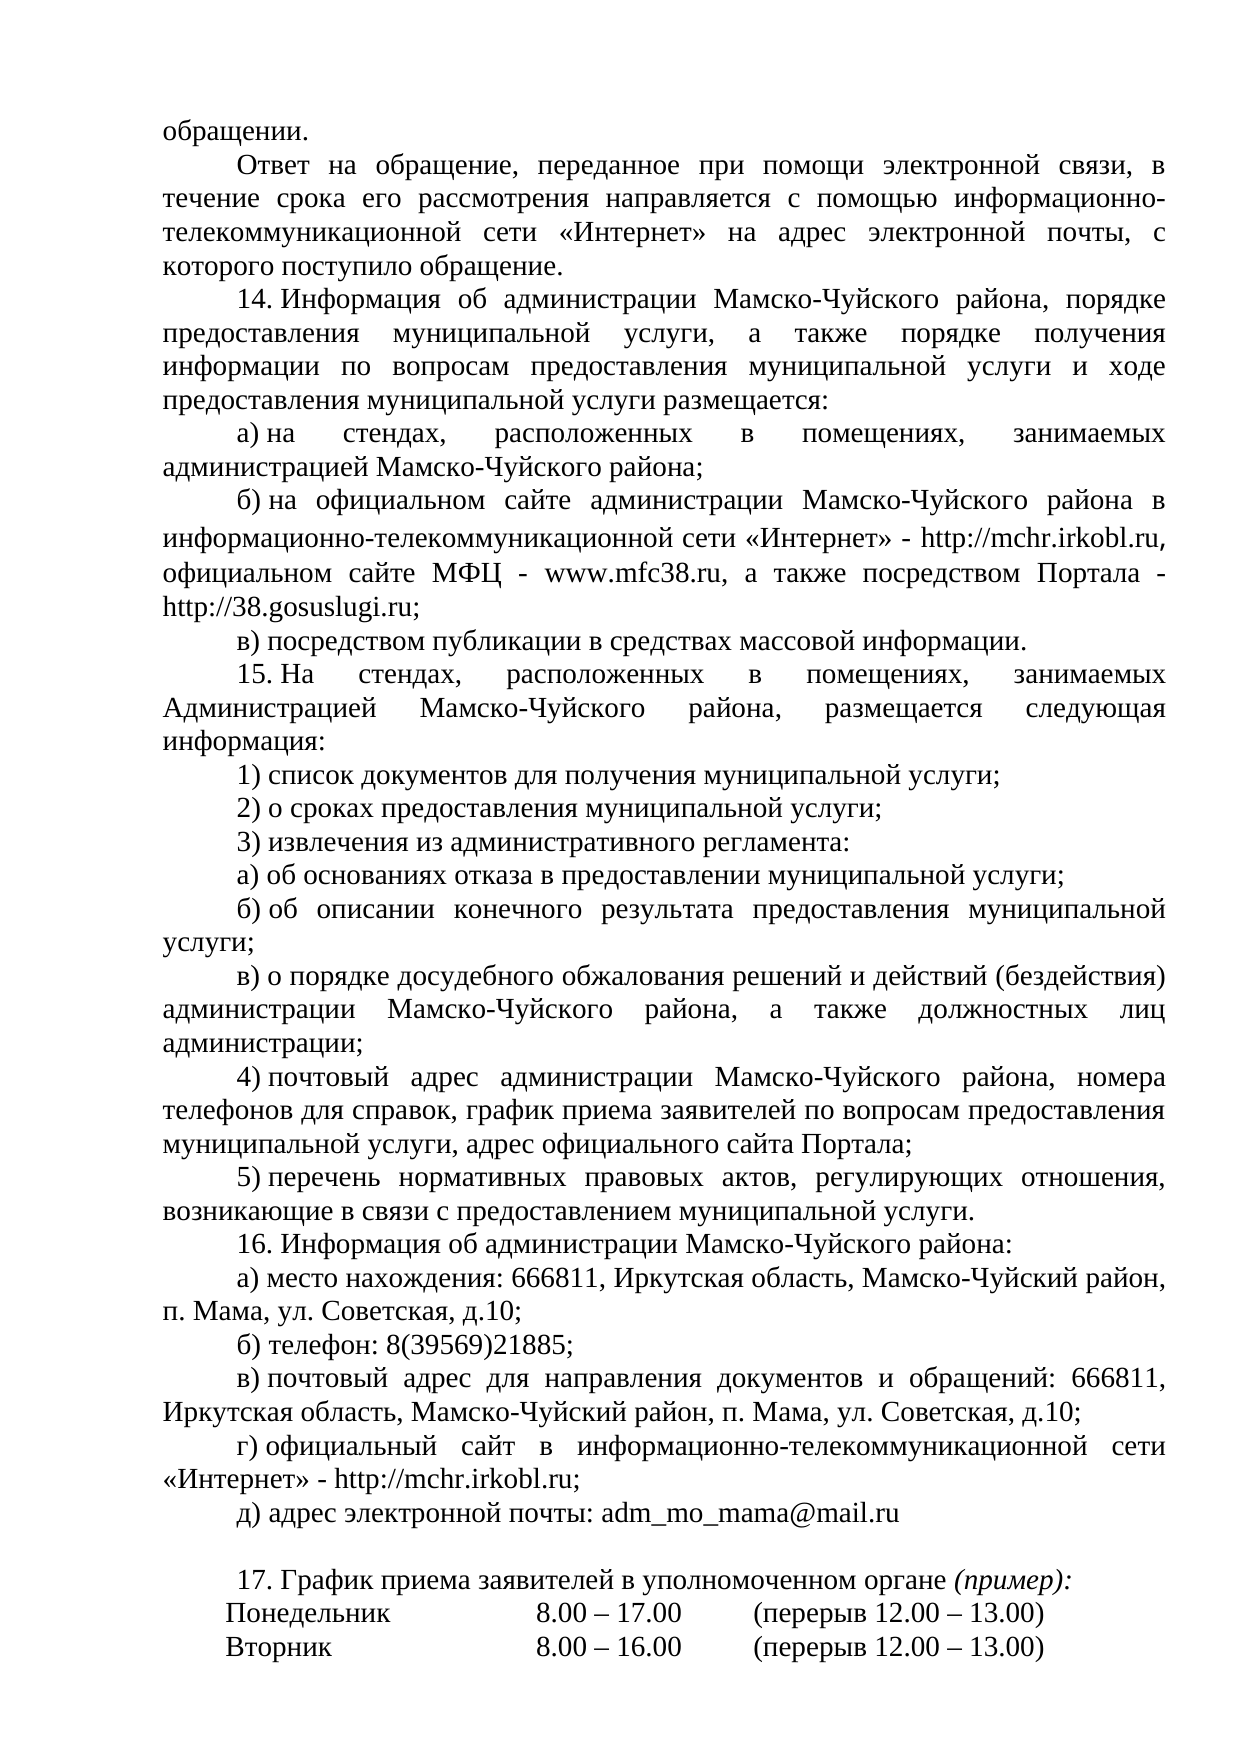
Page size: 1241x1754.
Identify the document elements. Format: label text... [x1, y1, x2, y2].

text 16. Информация об администрации Мамско-Чуйского района: [162, 1226, 1167, 1260]
text б) телефон: 8(39569)21885; [162, 1327, 1167, 1361]
text а) на стендах, расположенных в помещениях, занимаемых администрацией Мамско-Чуйского района; [162, 415, 1167, 482]
table_header Понедельник [151, 1595, 476, 1629]
text д) адрес электронной почты: adm_mo_mama@mail.ru [162, 1495, 1167, 1528]
text 14. Информация об администрации Мамско-Чуйского района, порядке предоставления муниципальной услуги, а также порядке получения информации по вопросам предоставления муниципальной услуги и ходе предоставления муниципальной услуги размещается: [162, 281, 1167, 415]
table_header (перерыв 12.00 – 13.00) [742, 1595, 1125, 1629]
text 17. График приема заявителей в уполномоченном органе (пример): [162, 1562, 1167, 1595]
text 2) о сроках предоставления муниципальной услуги; [162, 790, 1167, 824]
text в) посредством публикации в средствах массовой информации. [162, 623, 1167, 656]
text г) официальный сайт в информационно-телекоммуникационной сети «Интернет» - http://mchr.irkobl.ru; [162, 1428, 1167, 1495]
table_header 8.00 – 17.00 [476, 1595, 742, 1629]
text 15. На стендах, расположенных в помещениях, занимаемых Администрацией Мамско-Чуйского района, размещается следующая информация: [162, 656, 1167, 757]
text Ответ на обращение, переданное при помощи электронной связи, в течение срока его рассмотрения направляется с помощью информационно-телекоммуникационной сети «Интернет» на адрес электронной почты, с которого поступило обращение. [162, 147, 1167, 281]
text в) о порядке досудебного обжалования решений и действий (бездействия) администрации Мамско-Чуйского района, а также должностных лиц администрации; [162, 958, 1167, 1059]
text 1) список документов для получения муниципальной услуги; [162, 757, 1167, 790]
table_cell 8.00 – 16.00 [476, 1629, 742, 1662]
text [162, 113, 1167, 147]
text б) на официальном сайте администрации Мамско-Чуйского района в информационно-телекоммуникационной сети «Интернет» - http://mchr.irkobl.ru, официальном сайте МФЦ - www.mfc38.ru, а также посредством Портала - http://38.gosuslugi.ru; [162, 482, 1167, 623]
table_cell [742, 1629, 1125, 1662]
text а) об основаниях отказа в предоставлении муниципальной услуги; [162, 857, 1167, 891]
text 3) извлечения из административного регламента: [162, 824, 1167, 857]
table_cell Вторник [151, 1629, 476, 1662]
text б) об описании конечного результата предоставления муниципальной услуги; [162, 891, 1167, 958]
text 5) перечень нормативных правовых актов, регулирующих отношения, возникающие в связи с предоставлением муниципальной услуги. [162, 1159, 1167, 1226]
text 4) почтовый адрес администрации Мамско-Чуйского района, номера телефонов для справок, график приема заявителей по вопросам предоставления муниципальной услуги, адрес официального сайта Портала; [162, 1059, 1167, 1159]
text в) почтовый адрес для направления документов и обращений: 666811, Иркутская область, Мамско-Чуйский район, п. Мама, ул. Советская, д.10; [162, 1361, 1167, 1428]
text а) место нахождения: 666811, Иркутская область, Мамско-Чуйский район, п. Мама, ул. Советская, д.10; [162, 1260, 1167, 1327]
